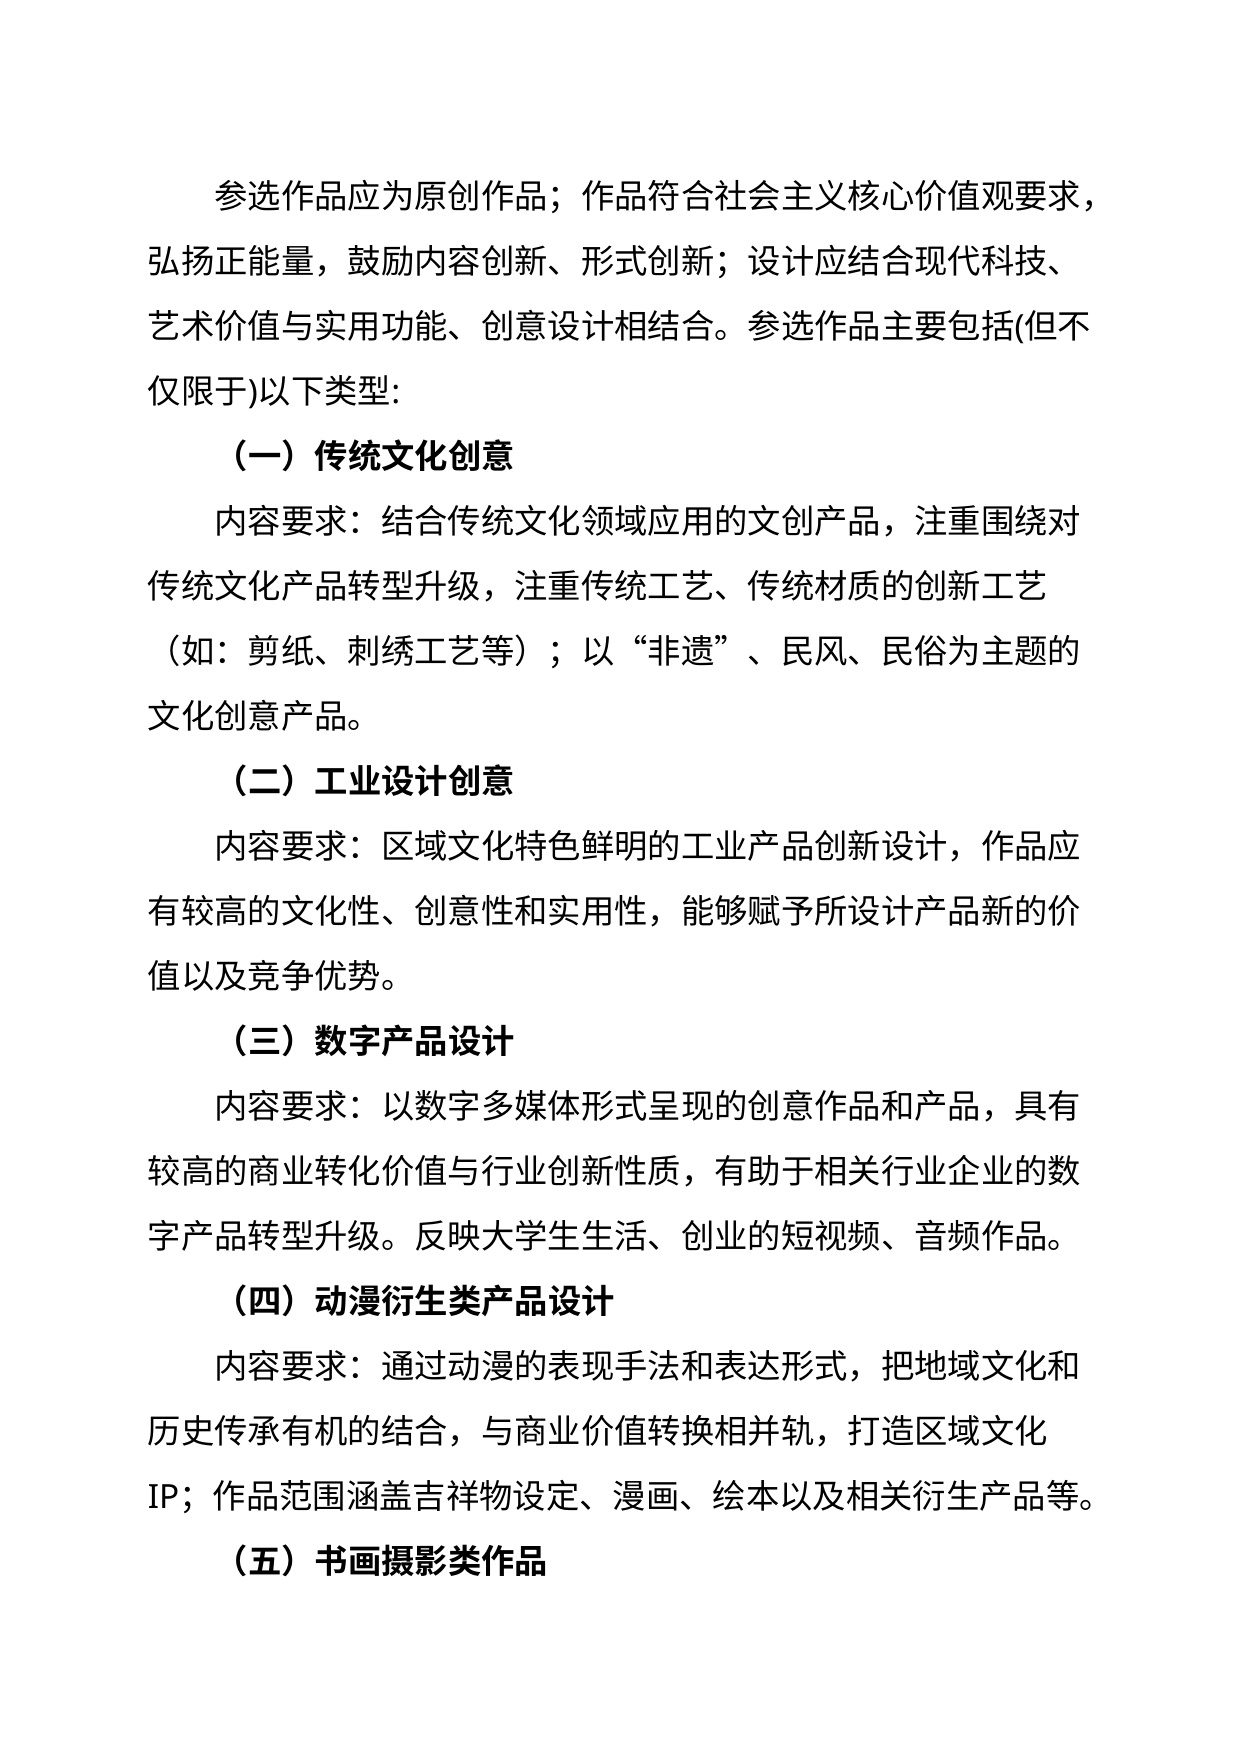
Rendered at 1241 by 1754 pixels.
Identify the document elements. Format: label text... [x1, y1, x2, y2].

text （二）工业设计创意 [148, 747, 1093, 812]
text 内容要求：结合传统文化领域应用的文创产品，注重围绕对传统文化产品转型升级，注重传统工艺、传统材质的创新工艺（如：剪纸、刺绣工艺等）；以“非遗”、民风、民俗为主题的文化创意产品。 [148, 487, 1093, 747]
text 内容要求：通过动漫的表现手法和表达形式，把地域文化和历史传承有机的结合，与商业价值转换相并轨，打造区域文化IP；作品范围涵盖吉祥物设定、漫画、绘本以及相关衍生产品等。 [148, 1332, 1093, 1527]
text （三）数字产品设计 [148, 1007, 1093, 1072]
text 内容要求：以数字多媒体形式呈现的创意作品和产品，具有较高的商业转化价值与行业创新性质，有助于相关行业企业的数字产品转型升级。反映大学生生活、创业的短视频、音频作品。 [148, 1072, 1093, 1267]
text 内容要求：区域文化特色鲜明的工业产品创新设计，作品应有较高的文化性、创意性和实用性，能够赋予所设计产品新的价值以及竞争优势。 [148, 812, 1093, 1007]
text （四）动漫衍生类产品设计 [148, 1267, 1093, 1332]
text 参选作品应为原创作品；作品符合社会主义核心价值观要求，弘扬正能量，鼓励内容创新、形式创新；设计应结合现代科技、艺术价值与实用功能、创意设计相结合。参选作品主要包括(但不仅限于)以下类型: [148, 162, 1093, 422]
text （五）书画摄影类作品 [148, 1527, 1093, 1592]
text （一）传统文化创意 [148, 422, 1093, 487]
